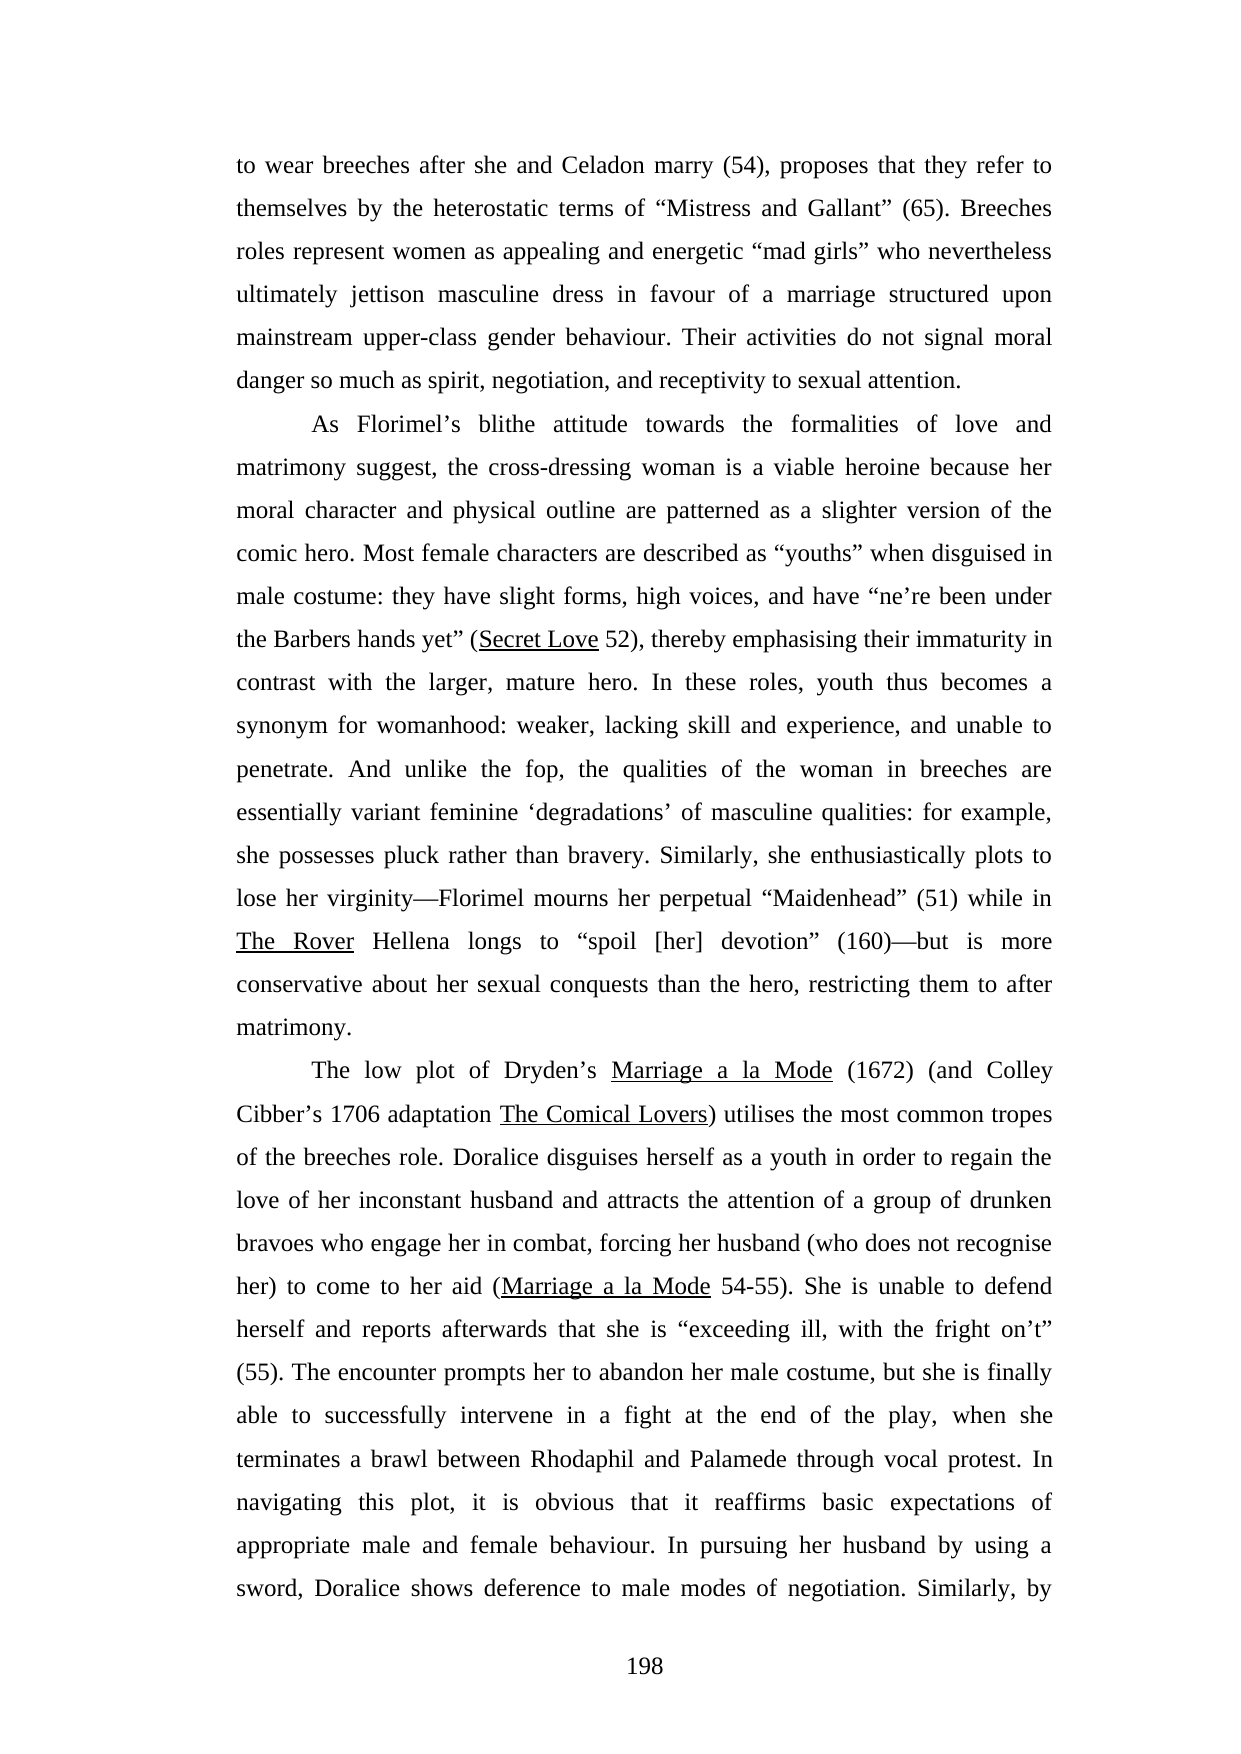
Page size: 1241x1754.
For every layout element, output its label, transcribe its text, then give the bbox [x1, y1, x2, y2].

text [236, 1056, 1053, 1602]
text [236, 150, 1053, 394]
text As Florimel’s blithe attitude towards the formalities of love and matrimony suggest, the cross-dressing woman is a viable heroine because her moral character and physical outline are patterned as a slighter version of the comic hero. Most female characters are described as “youths” when disguised in male costume: they have slight forms, high voices, and have “ne’re been under the Barbers hands yet” (Secret Love 52), thereby emphasising their immaturity in contrast with the larger, mature hero. In these roles, youth thus becomes a synonym for womanhood: weaker, lacking skill and experience, and unable to penetrate. And unlike the fop, the qualities of the woman in breeches are essentially variant feminine ‘degradations’ of masculine qualities: for example, she possesses pluck rather than bravery. Similarly, she enthusiastically plots to lose her virginity—Florimel mourns her perpetual “Maidenhead” (51) while in The Rover Hellena longs to “spoil [her] devotion” (160)—but is more conservative about her sexual conquests than the hero, restricting them to after matrimony. [236, 409, 1053, 1041]
